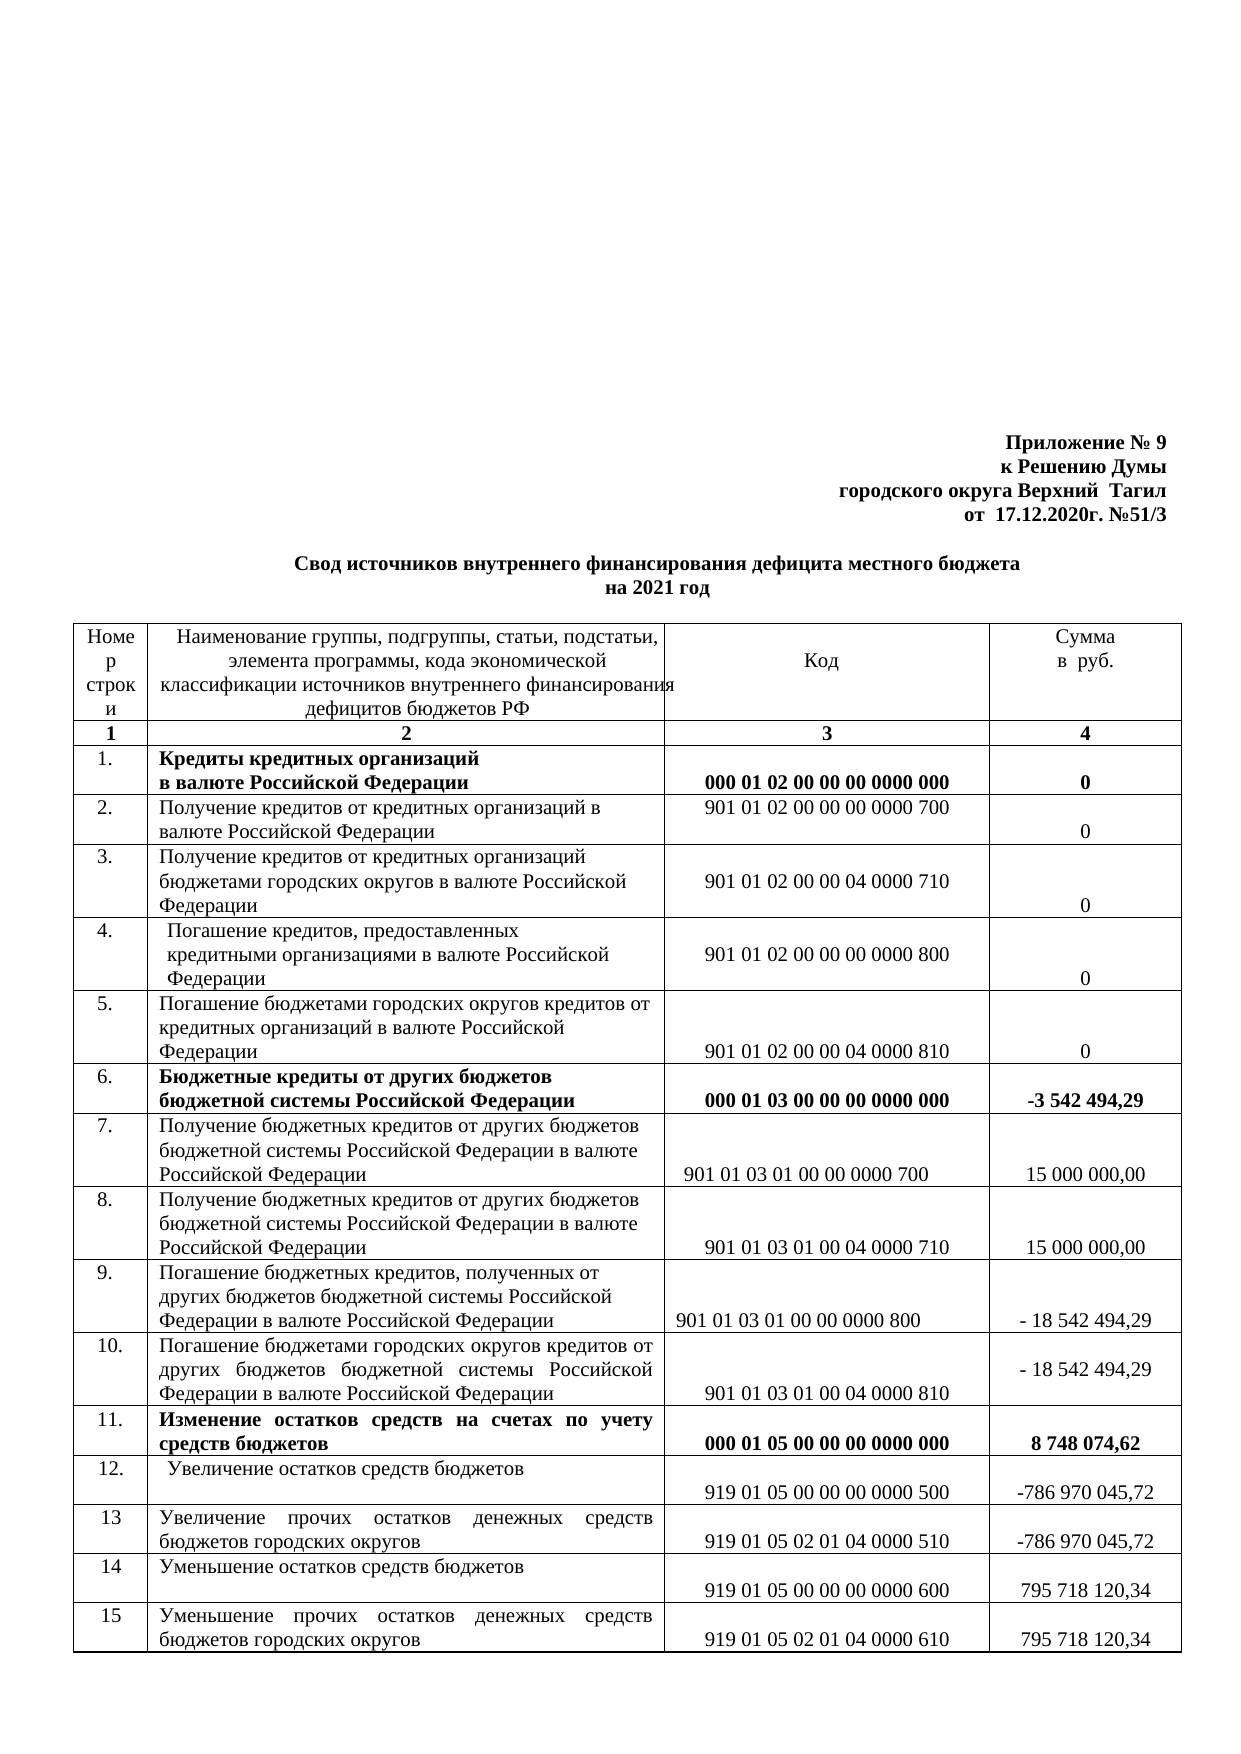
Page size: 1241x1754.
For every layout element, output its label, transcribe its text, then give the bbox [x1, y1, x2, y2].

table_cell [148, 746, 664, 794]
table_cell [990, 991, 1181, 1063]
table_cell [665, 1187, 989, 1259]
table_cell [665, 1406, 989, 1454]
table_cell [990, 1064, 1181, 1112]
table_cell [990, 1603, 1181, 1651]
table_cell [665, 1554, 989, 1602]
text Приложение № 9 [148, 430, 1167, 454]
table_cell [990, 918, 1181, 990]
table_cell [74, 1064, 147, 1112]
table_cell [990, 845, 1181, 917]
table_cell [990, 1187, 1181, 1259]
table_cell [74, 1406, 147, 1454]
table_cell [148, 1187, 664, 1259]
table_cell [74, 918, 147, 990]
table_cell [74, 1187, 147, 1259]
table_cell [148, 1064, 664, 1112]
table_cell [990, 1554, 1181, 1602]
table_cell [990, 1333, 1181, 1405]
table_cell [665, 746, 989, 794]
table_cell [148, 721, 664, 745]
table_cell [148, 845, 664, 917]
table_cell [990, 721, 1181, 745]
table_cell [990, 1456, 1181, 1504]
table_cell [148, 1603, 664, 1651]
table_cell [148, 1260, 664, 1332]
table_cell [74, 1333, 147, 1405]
text от 17.12.2020г. №51/3 [148, 502, 1167, 526]
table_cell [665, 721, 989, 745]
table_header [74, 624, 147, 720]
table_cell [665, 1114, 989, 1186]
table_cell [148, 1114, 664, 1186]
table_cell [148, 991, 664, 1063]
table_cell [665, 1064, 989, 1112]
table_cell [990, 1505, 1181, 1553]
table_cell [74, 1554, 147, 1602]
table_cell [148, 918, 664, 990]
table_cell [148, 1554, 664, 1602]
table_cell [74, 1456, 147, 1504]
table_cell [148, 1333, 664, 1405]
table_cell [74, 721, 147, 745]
text к Решению Думы [148, 454, 1167, 478]
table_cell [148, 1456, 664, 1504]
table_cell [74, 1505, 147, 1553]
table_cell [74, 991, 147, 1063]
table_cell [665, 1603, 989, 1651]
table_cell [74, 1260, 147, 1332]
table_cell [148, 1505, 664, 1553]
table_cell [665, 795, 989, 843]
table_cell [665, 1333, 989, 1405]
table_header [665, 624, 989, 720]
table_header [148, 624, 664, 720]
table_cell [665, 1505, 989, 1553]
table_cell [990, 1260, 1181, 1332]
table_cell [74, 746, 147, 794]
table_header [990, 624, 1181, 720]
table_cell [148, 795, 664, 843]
text городского округа Верхний Тагил [148, 478, 1167, 502]
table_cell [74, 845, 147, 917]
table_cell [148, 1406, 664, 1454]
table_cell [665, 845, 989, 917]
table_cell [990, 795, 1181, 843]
text Свод источников внутреннего финансирования дефицита местного бюджета [148, 551, 1167, 574]
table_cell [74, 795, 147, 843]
text на 2021 год [148, 574, 1167, 599]
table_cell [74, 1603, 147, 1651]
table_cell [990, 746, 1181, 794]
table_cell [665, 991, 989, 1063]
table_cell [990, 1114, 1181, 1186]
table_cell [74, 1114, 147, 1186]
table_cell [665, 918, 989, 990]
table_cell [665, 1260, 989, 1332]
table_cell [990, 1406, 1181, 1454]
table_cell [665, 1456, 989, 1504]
